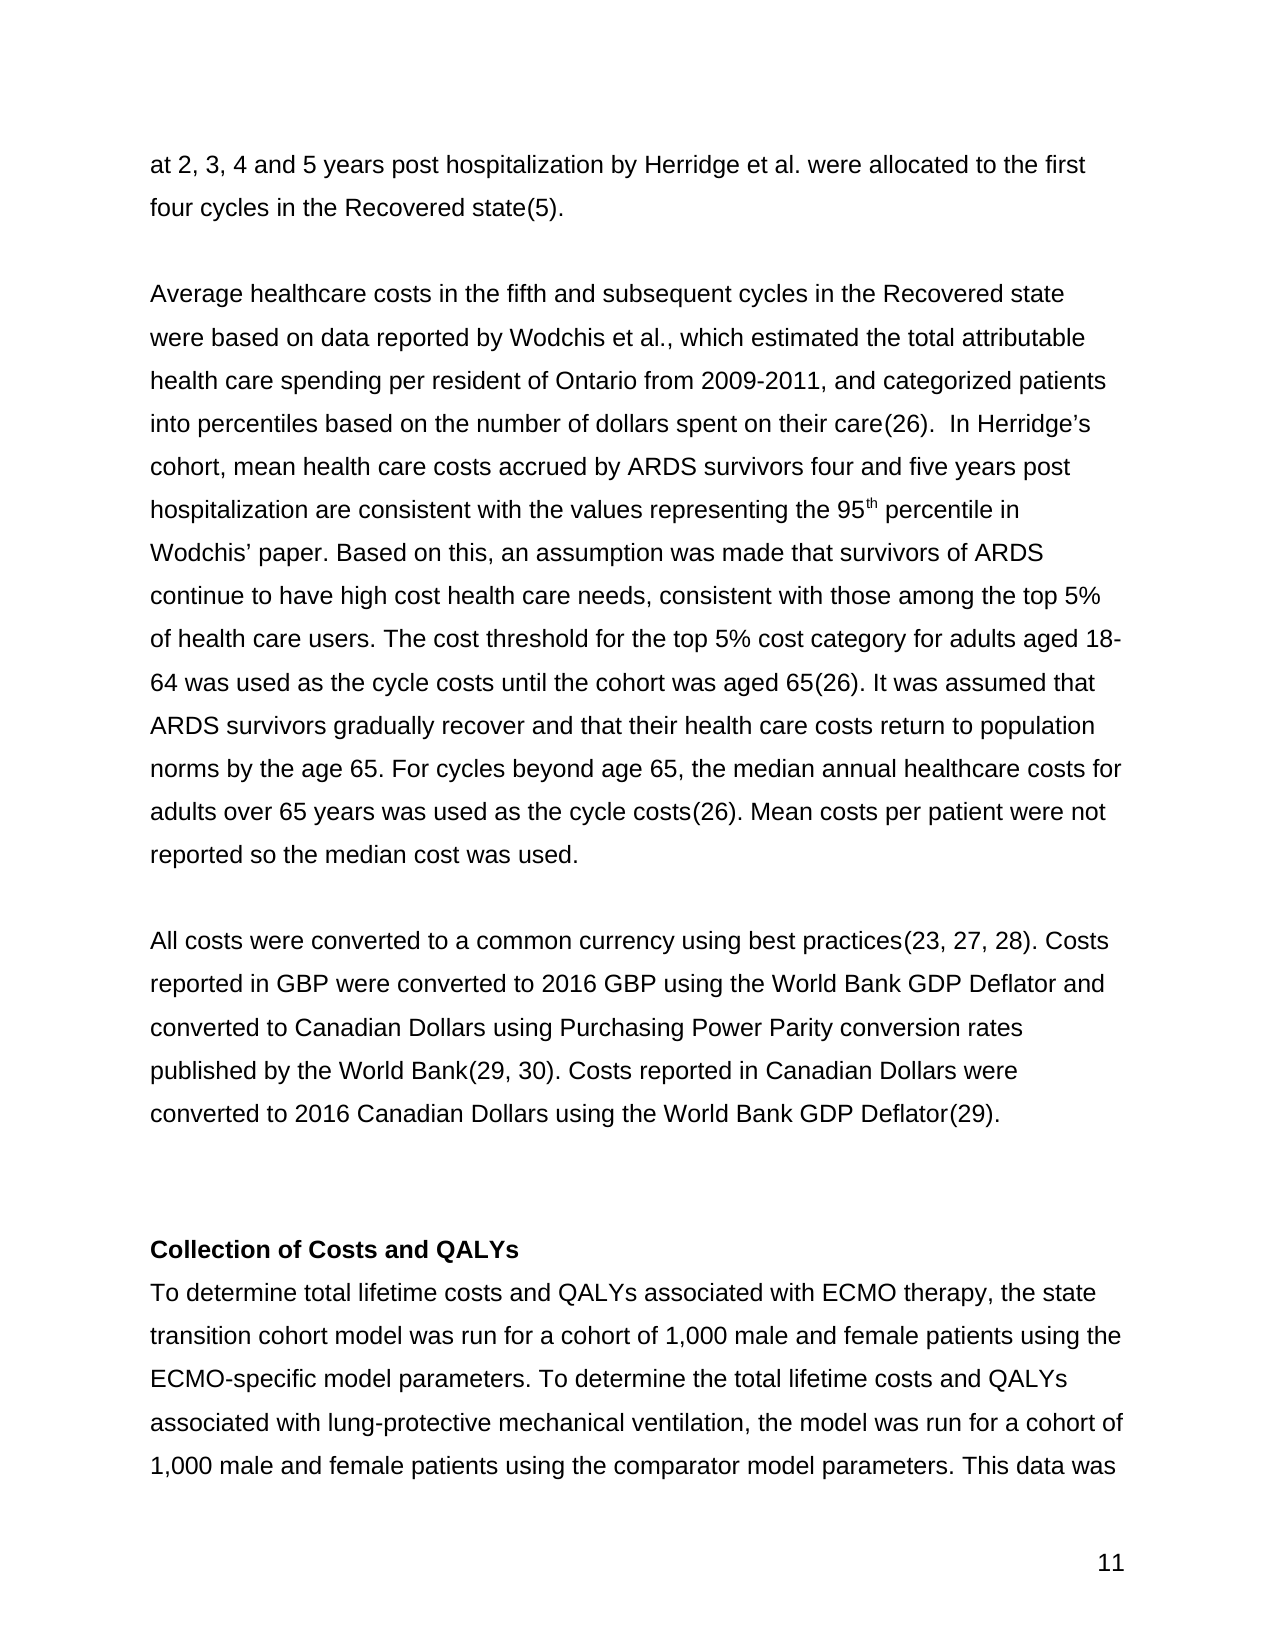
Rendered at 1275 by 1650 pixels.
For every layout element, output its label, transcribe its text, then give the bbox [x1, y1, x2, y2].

text All costs were converted to a common currency using best practices(23, 27, 28). Costs reported in GBP were converted to 2016 GBP using the World Bank GDP Deflator and converted to Canadian Dollars using Purchasing Power Parity conversion rates published by the World Bank(29, 30). Costs reported in Canadian Dollars were converted to 2016 Canadian Dollars using the World Bank GDP Deflator(29). [150, 926, 1125, 1127]
subtitle Collection of Costs and QALYs [150, 1235, 1125, 1264]
text Average healthcare costs in the fifth and subsequent cycles in the Recovered state were based on data reported by Wodchis et al., which estimated the total attributable health care spending per resident of Ontario from 2009-2011, and categorized patients into percentiles based on the number of dollars spent on their care(26). In Herridge’s cohort, mean health care costs accrued by ARDS survivors four and five years post hospitalization are consistent with the values representing the 95th percentile in Wodchis’ paper. Based on this, an assumption was made that survivors of ARDS continue to have high cost health care needs, consistent with those among the top 5% of health care users. The cost threshold for the top 5% cost category for adults aged 18-64 was used as the cycle costs until the cohort was aged 65(26). It was assumed that ARDS survivors gradually recover and that their health care costs return to population norms by the age 65. For cycles beyond age 65, the median annual healthcare costs for adults over 65 years was used as the cycle costs(26). Mean costs per patient were not reported so the median cost was used. [150, 279, 1125, 869]
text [150, 150, 1125, 222]
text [150, 1278, 1125, 1479]
